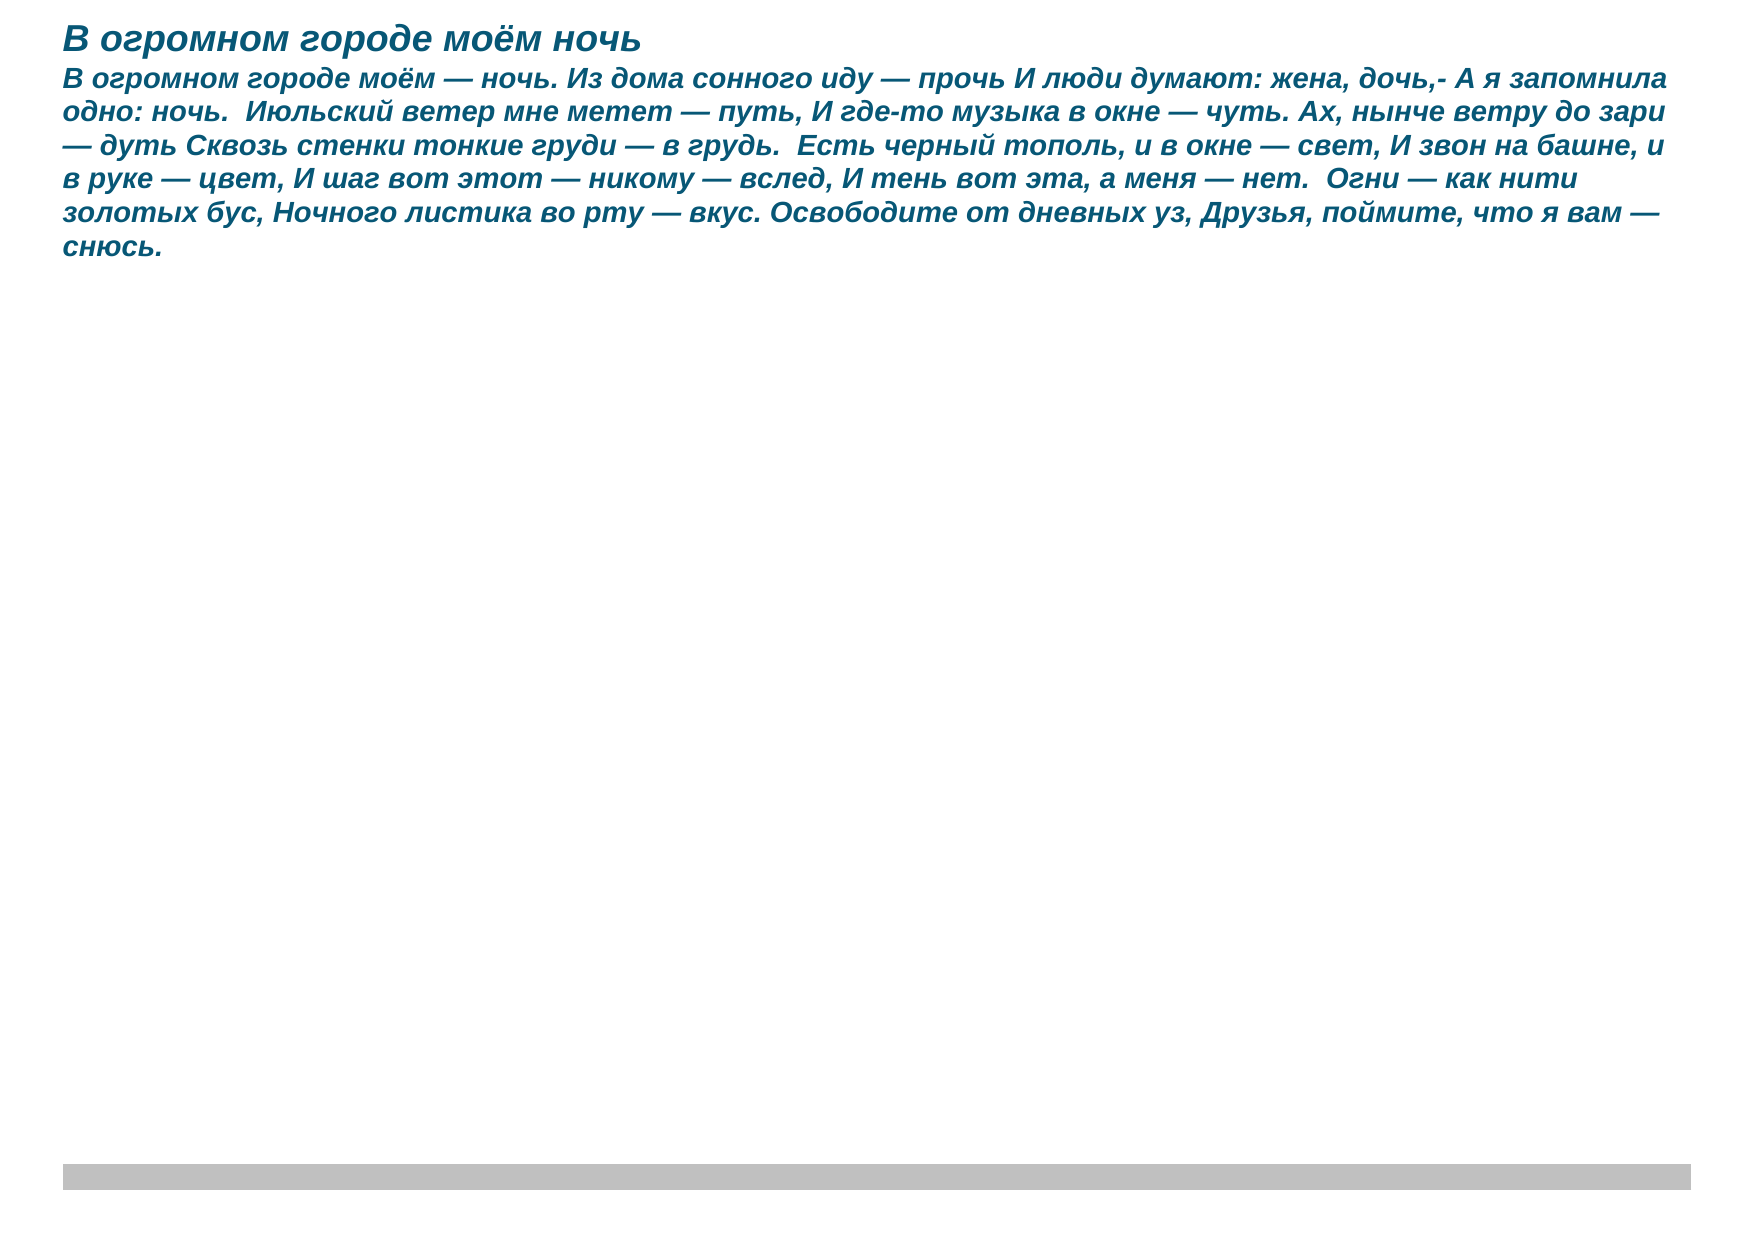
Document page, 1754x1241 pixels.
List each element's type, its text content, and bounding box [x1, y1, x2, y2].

subtitle В огромном городе моём ночь [62, 17, 1691, 60]
text В огромном городе моём — ночь. [62, 61, 1691, 262]
